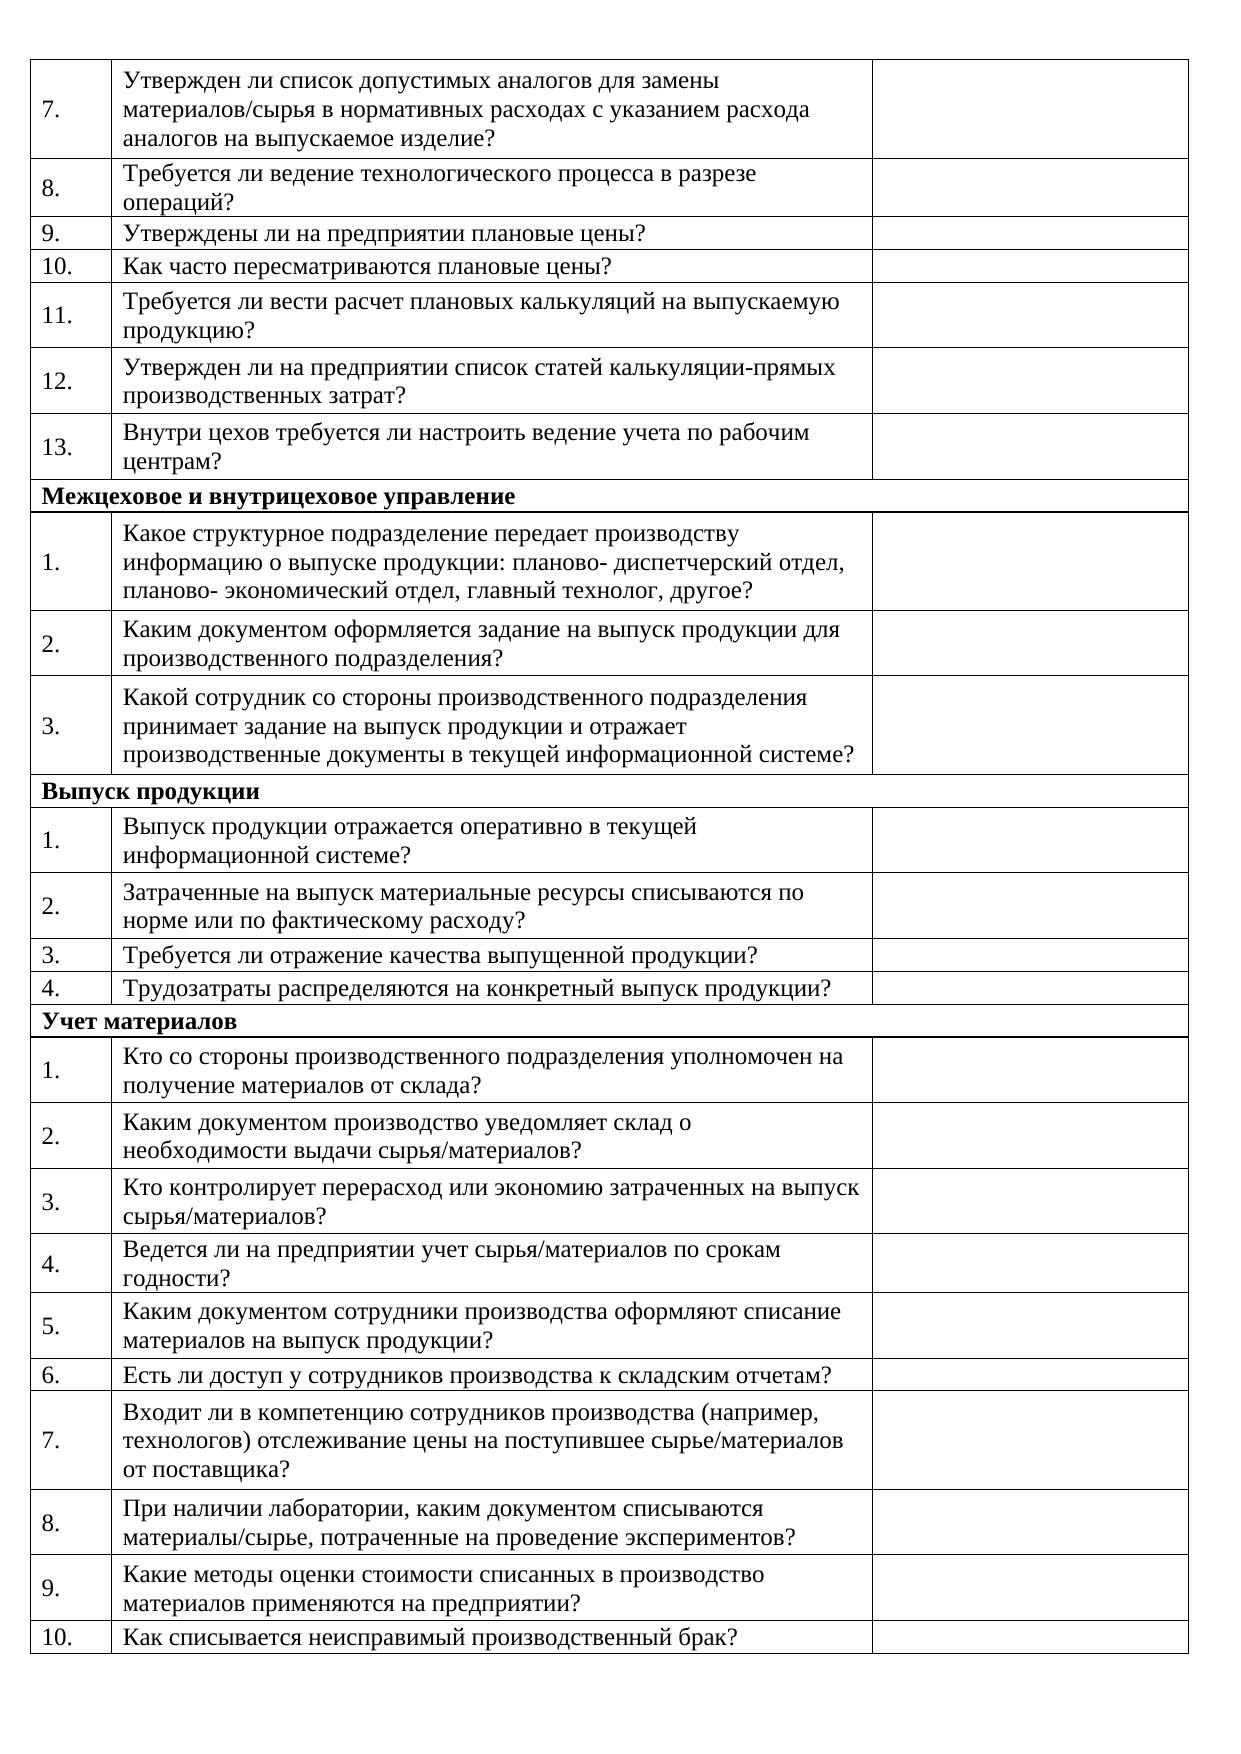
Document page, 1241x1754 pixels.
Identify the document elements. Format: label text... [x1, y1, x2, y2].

table_cell 9. [31, 217, 111, 249]
table_cell [873, 283, 1188, 347]
table_cell Выпуск продукции [31, 775, 1188, 807]
table_cell 6. [31, 1359, 111, 1390]
table_cell Каким документом производство уведомляет склад о необходимости выдачи сырья/материалов? [112, 1103, 872, 1168]
table_cell [873, 611, 1188, 675]
table_cell 4. [31, 972, 111, 1003]
table_cell 12. [31, 348, 111, 413]
table_cell Учет материалов [31, 1005, 1188, 1036]
table_cell Как часто пересматриваются плановые цены? [112, 250, 872, 282]
table_cell 2. [31, 611, 111, 675]
table_cell Требуется ли ведение технологического процесса в разрезе операций? [112, 159, 872, 216]
table_cell Кто контролирует перерасход или экономию затраченных на выпуск сырья/материалов? [112, 1169, 872, 1233]
table_cell [873, 1555, 1188, 1620]
table_cell 13. [31, 414, 111, 478]
table_cell Требуется ли вести расчет плановых калькуляций на выпускаемую продукцию? [112, 283, 872, 347]
table_cell [873, 972, 1188, 1003]
table_cell 5. [31, 1293, 111, 1357]
table_cell При наличии лаборатории, каким документом списываются материалы/сырье, потраченные на проведение экспериментов? [112, 1490, 872, 1554]
table_cell 8. [31, 159, 111, 216]
table_cell Утвержден ли на предприятии список статей калькуляции-прямых производственных затрат? [112, 348, 872, 413]
table_cell [873, 1293, 1188, 1357]
table_cell [873, 414, 1188, 478]
table_cell Входит ли в компетенцию сотрудников производства (например, технологов) отслеживание цены на поступившее сырье/материалов от поставщика? [112, 1391, 872, 1489]
table_cell 8. [31, 1490, 111, 1554]
table_cell Какое структурное подразделение передает производству информацию о выпуске продукции: планово- диспетчерский отдел, планово- экономический отдел, главный технолог, другое? [112, 513, 872, 610]
table_cell Требуется ли отражение качества выпущенной продукции? [112, 939, 872, 971]
table_cell [873, 939, 1188, 971]
table_cell Внутри цехов требуется ли настроить ведение учета по рабочим центрам? [112, 414, 872, 478]
table_cell Межцеховое и внутрицеховое управление [31, 480, 1188, 511]
table_cell Утвержден ли список допустимых аналогов для замены материалов/сырья в нормативных расходах с указанием расхода аналогов на выпускаемое изделие? [112, 60, 872, 157]
table_cell [873, 873, 1188, 938]
table_cell [873, 1391, 1188, 1489]
table_cell [873, 217, 1188, 249]
table_cell 3. [31, 939, 111, 971]
table_cell [873, 808, 1188, 872]
table_cell Какой сотрудник со стороны производственного подразделения принимает задание на выпуск продукции и отражает производственные документы в текущей информационной системе? [112, 676, 872, 774]
table_cell [873, 250, 1188, 282]
table_cell [873, 676, 1188, 774]
table_cell [873, 1490, 1188, 1554]
table_cell Выпуск продукции отражается оперативно в текущей информационной системе? [112, 808, 872, 872]
table_cell Кто со стороны производственного подразделения уполномочен на получение материалов от склада? [112, 1038, 872, 1102]
table_cell [873, 159, 1188, 216]
table_cell Какие методы оценки стоимости списанных в производство материалов применяются на предприятии? [112, 1555, 872, 1620]
table_cell [873, 1621, 1188, 1653]
table_cell [873, 513, 1188, 610]
table_cell Затраченные на выпуск материальные ресурсы списываются по норме или по фактическому расходу? [112, 873, 872, 938]
table_cell Каким документом оформляется задание на выпуск продукции для производственного подразделения? [112, 611, 872, 675]
table_cell Как списывается неисправимый производственный брак? [112, 1621, 872, 1653]
table_cell 3. [31, 1169, 111, 1233]
table_cell [873, 1234, 1188, 1292]
table_cell 10. [31, 1621, 111, 1653]
table_cell Есть ли доступ у сотрудников производства к складским отчетам? [112, 1359, 872, 1390]
table_cell 7. [31, 1391, 111, 1489]
table_cell [873, 1359, 1188, 1390]
table_cell [873, 348, 1188, 413]
table_cell 1. [31, 808, 111, 872]
table_cell 2. [31, 873, 111, 938]
table_cell 4. [31, 1234, 111, 1292]
table_cell 11. [31, 283, 111, 347]
table_cell Утверждены ли на предприятии плановые цены? [112, 217, 872, 249]
table_cell 1. [31, 513, 111, 610]
table_cell 2. [31, 1103, 111, 1168]
table_cell Трудозатраты распределяются на конкретный выпуск продукции? [112, 972, 872, 1003]
table_cell Ведется ли на предприятии учет сырья/материалов по срокам годности? [112, 1234, 872, 1292]
table_cell [873, 1103, 1188, 1168]
table_cell 9. [31, 1555, 111, 1620]
table_cell 3. [31, 676, 111, 774]
table_cell Каким документом сотрудники производства оформляют списание материалов на выпуск продукции? [112, 1293, 872, 1357]
table_cell 10. [31, 250, 111, 282]
table_cell 7. [31, 60, 111, 157]
table_cell [873, 1169, 1188, 1233]
table_cell [873, 1038, 1188, 1102]
table_cell [873, 60, 1188, 157]
table_cell 1. [31, 1038, 111, 1102]
